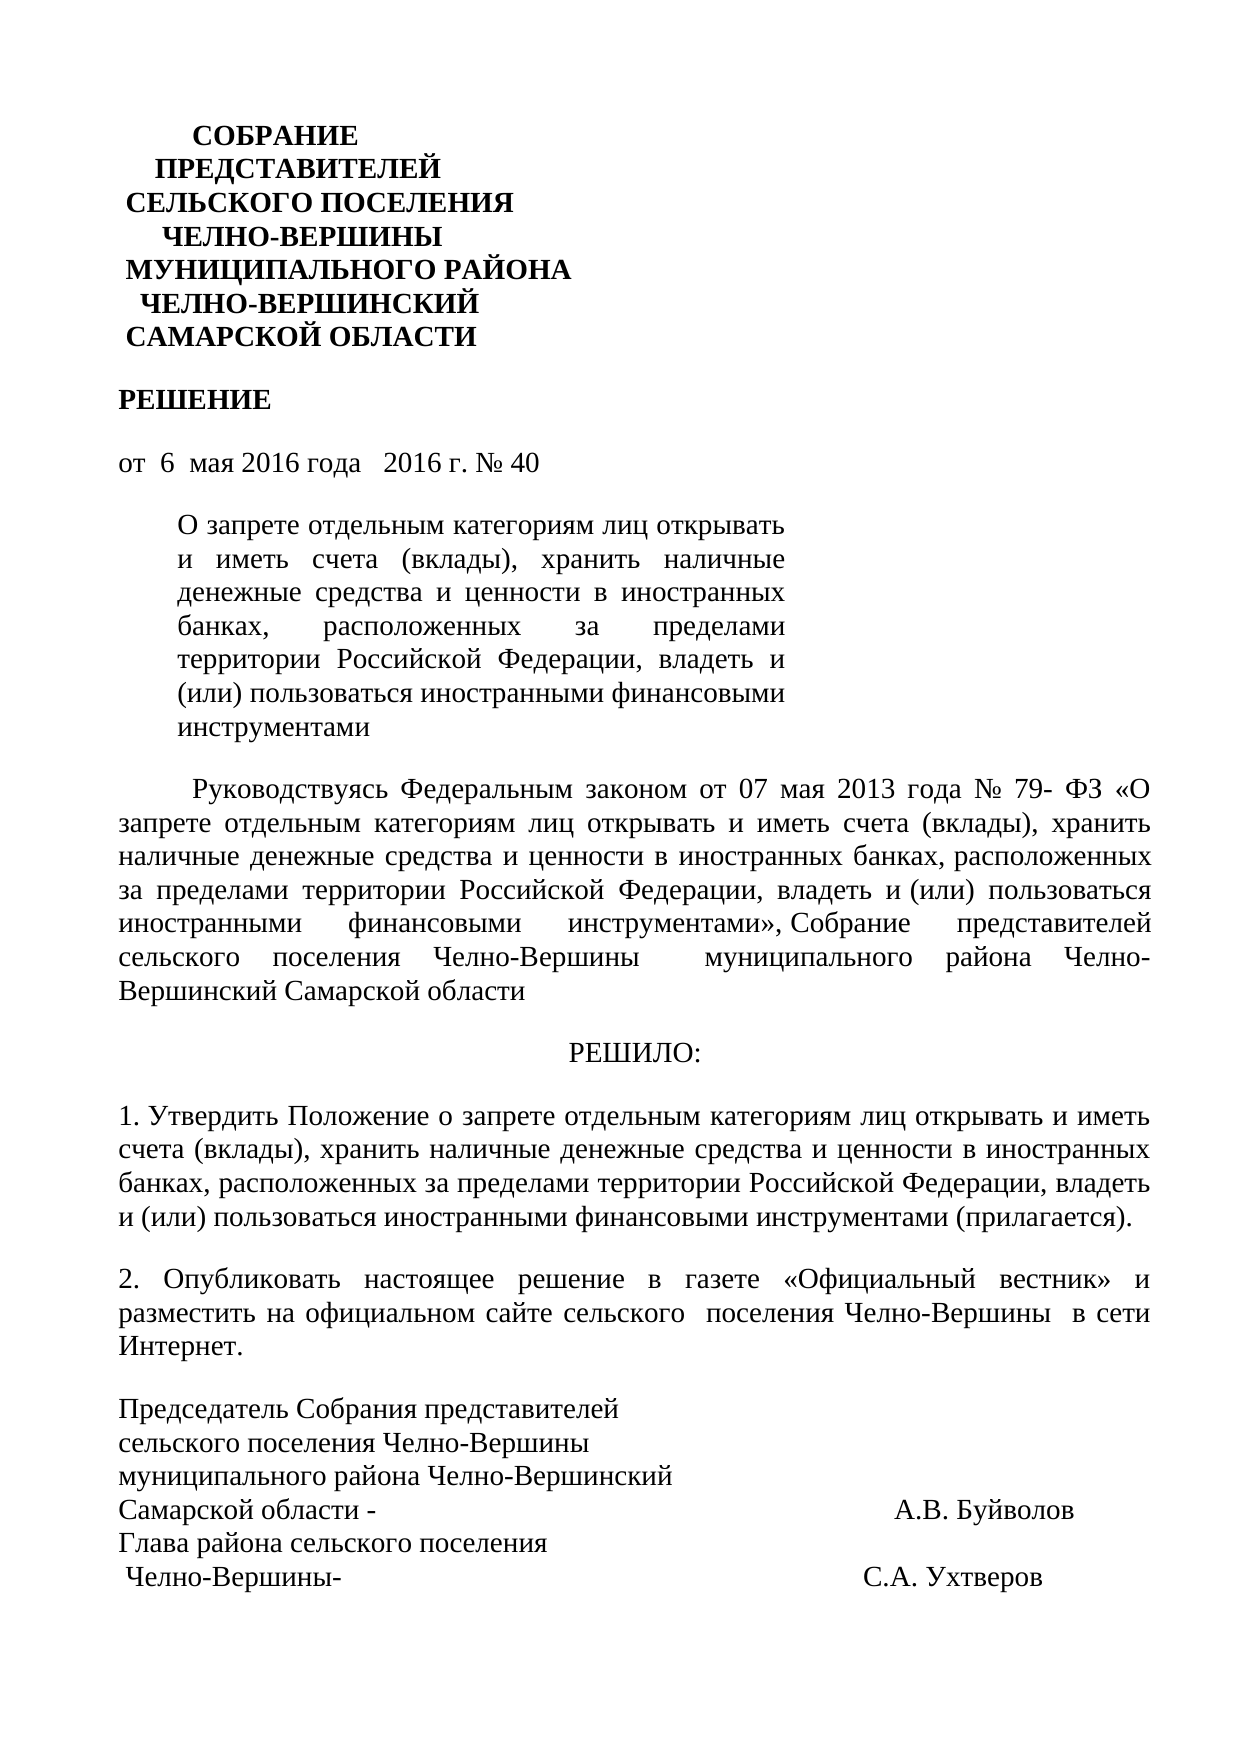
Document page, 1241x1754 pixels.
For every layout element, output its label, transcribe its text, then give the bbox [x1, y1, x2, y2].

text от 6 мая 2016 года 2016 г. № 40 [118, 445, 1152, 478]
text РЕШЕНИЕ [118, 382, 1152, 416]
text САМАРСКОЙ ОБЛАСТИ [118, 319, 1152, 353]
text муниципального района Челно-Вершинский [118, 1458, 1152, 1492]
text сельского поселения Челно-Вершины [118, 1425, 1152, 1458]
text 1.​ Утвердить Положение о запрете отдельным категориям лиц открывать и иметь счета (вклады), хранить наличные денежные средства и ценности в иностранных банках, расположенных за пределами территории Российской Федерации, владеть и (или) пользоваться иностранными финансовыми инструментами (прилагается). [118, 1098, 1152, 1232]
text Самарской области - А.В. Буйволов Глава района сельского поселения [118, 1492, 1152, 1559]
text РЕШИЛО: [118, 1035, 1152, 1069]
text Челно-Вершины- С.А. Ухтверов [118, 1559, 1152, 1592]
text ПРЕДСТАВИТЕЛЕЙ [118, 152, 1152, 185]
text СОБРАНИЕ [192, 118, 1152, 152]
text ЧЕЛНО-ВЕРШИНСКИЙ [118, 286, 1152, 319]
text О запрете отдельным категориям лиц открывать и иметь счета (вклады), хранить наличные денежные средства и ценности в иностранных банках, расположенных за пределами территории Российской Федерации, владеть и (или) пользоваться иностранными финансовыми инструментами [177, 507, 786, 742]
text СЕЛЬСКОГО ПОСЕЛЕНИЯ [118, 185, 1152, 219]
text МУНИЦИПАЛЬНОГО РАЙОНА [118, 252, 1152, 286]
text Руководствуясь Федеральным законом от 07 мая 2013 года № 79- ФЗ «О запрете отдельным категориям лиц открывать и иметь счета (вклады), хранить наличные денежные средства и ценности в иностранных банках, расположенных за пределами территории Российской Федерации, владеть и (или) пользоваться иностранными финансовыми инструментами», Собрание представителей сельского поселения Челно-Вершины муниципального района Челно-Вершинский Самарской области [118, 771, 1152, 1006]
text 2. Опубликовать настоящее решение в газете «Официальный вестник» и разместить на официальном сайте сельского поселения Челно-Вершины в сети Интернет. [118, 1261, 1152, 1362]
text Председатель Собрания представителей [118, 1391, 1152, 1425]
text ЧЕЛНО-ВЕРШИНЫ [118, 219, 1152, 252]
